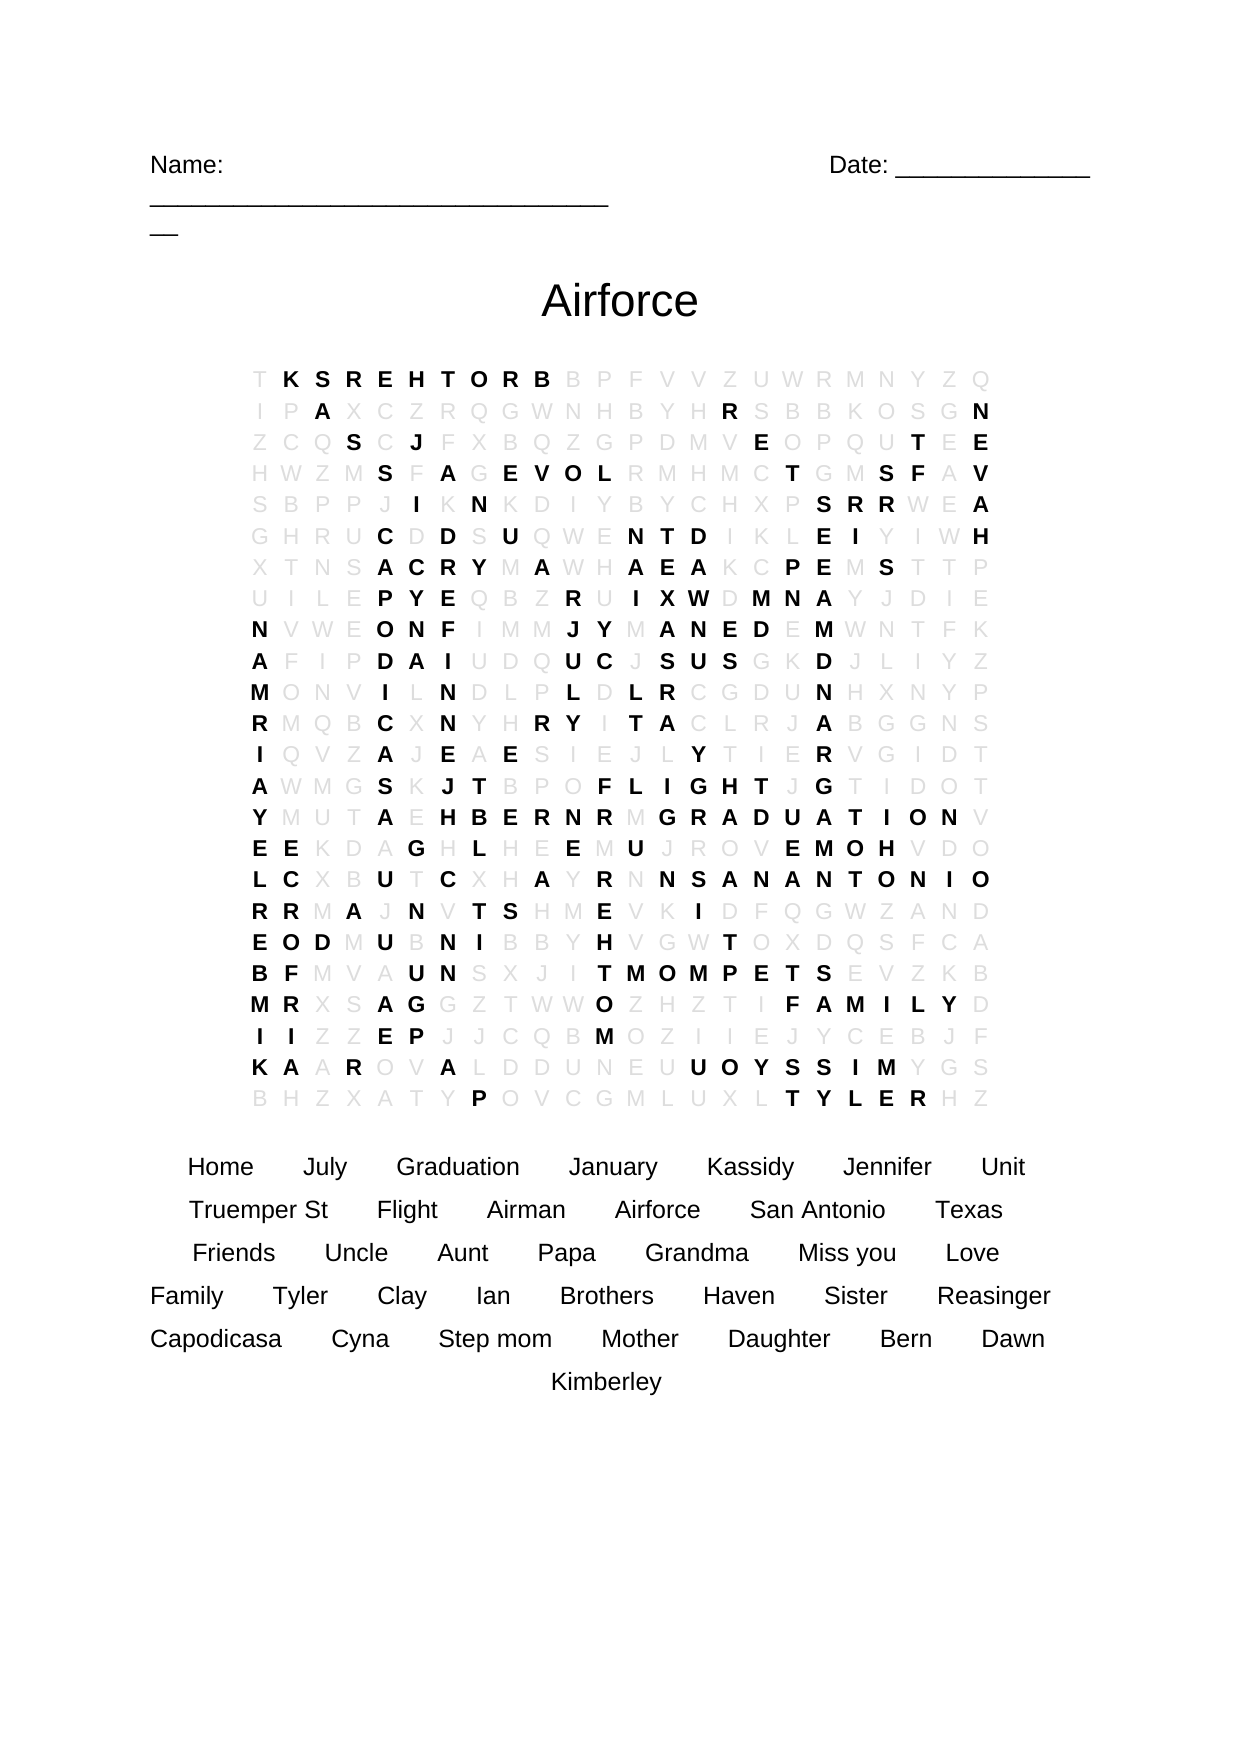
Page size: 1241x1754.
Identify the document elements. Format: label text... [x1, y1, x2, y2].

table_cell Y [651, 395, 683, 426]
table_cell V [745, 833, 777, 864]
table_cell Z [965, 1083, 996, 1114]
table_cell J [526, 958, 557, 989]
table_cell L [620, 770, 651, 801]
table_cell D [745, 614, 777, 645]
table_cell M [275, 801, 307, 833]
table_cell N [965, 395, 996, 426]
table_cell T [777, 458, 808, 489]
table_cell P [620, 426, 651, 458]
table_cell K [651, 895, 683, 926]
table_cell G [464, 458, 495, 489]
table_cell S [464, 520, 495, 551]
table_header R [495, 364, 526, 395]
table_cell H [965, 520, 996, 551]
table_cell L [871, 645, 902, 676]
table_cell I [558, 739, 589, 770]
table_cell F [965, 1020, 996, 1051]
table_cell L [464, 833, 495, 864]
table_cell D [965, 989, 996, 1020]
table_cell M [495, 614, 526, 645]
table_cell K [495, 489, 526, 520]
table_header N [871, 364, 902, 395]
table_cell L [902, 989, 933, 1020]
table_cell E [589, 895, 620, 926]
table_cell A [432, 1051, 463, 1083]
table_cell G [651, 801, 683, 833]
table_cell M [307, 895, 338, 926]
table_cell V [401, 1051, 432, 1083]
table_cell J [777, 708, 808, 739]
table_cell O [558, 458, 589, 489]
table_cell B [275, 489, 307, 520]
table_cell X [464, 864, 495, 895]
table_cell T [620, 708, 651, 739]
table_cell J [620, 739, 651, 770]
table_cell X [338, 1083, 369, 1114]
table_cell S [338, 989, 369, 1020]
table_cell L [620, 676, 651, 708]
table_cell Q [840, 426, 871, 458]
table_cell P [808, 426, 839, 458]
table_cell J [369, 489, 401, 520]
table_cell T [495, 989, 526, 1020]
table_cell C [275, 426, 307, 458]
table_cell Z [902, 958, 933, 989]
table_cell G [871, 708, 902, 739]
table_cell Z [401, 395, 432, 426]
table_cell I [244, 395, 275, 426]
table_cell R [808, 739, 839, 770]
table_cell N [432, 958, 463, 989]
table_cell W [526, 395, 557, 426]
table_cell R [840, 489, 871, 520]
table_cell A [620, 551, 651, 583]
table_cell D [651, 426, 683, 458]
table_cell B [808, 395, 839, 426]
table_cell U [558, 1051, 589, 1083]
table_cell O [745, 926, 777, 958]
table_cell A [808, 583, 839, 614]
table_cell M [307, 958, 338, 989]
table_cell W [683, 583, 714, 614]
table_cell M [526, 614, 557, 645]
table_header V [683, 364, 714, 395]
title Airforce [150, 274, 1090, 326]
table_cell P [965, 676, 996, 708]
table_cell U [244, 583, 275, 614]
table_cell T [714, 926, 745, 958]
table_cell O [714, 833, 745, 864]
table_cell G [589, 426, 620, 458]
table_cell B [495, 770, 526, 801]
table_cell E [934, 489, 965, 520]
table_cell Y [401, 583, 432, 614]
table_cell S [871, 458, 902, 489]
table_cell O [714, 1051, 745, 1083]
table_cell J [651, 833, 683, 864]
table_cell N [558, 801, 589, 833]
table_cell U [683, 645, 714, 676]
table_cell E [965, 426, 996, 458]
table_cell X [464, 426, 495, 458]
table_cell R [589, 801, 620, 833]
table_cell C [401, 551, 432, 583]
table_cell B [244, 958, 275, 989]
table_cell D [369, 645, 401, 676]
table_cell V [526, 458, 557, 489]
table_cell E [275, 833, 307, 864]
table_cell N [745, 864, 777, 895]
table_cell F [902, 458, 933, 489]
table_cell W [558, 520, 589, 551]
table_cell F [934, 614, 965, 645]
table_cell E [558, 833, 589, 864]
table_cell C [840, 1020, 871, 1051]
table_header B [526, 364, 557, 395]
table_cell H [495, 864, 526, 895]
table_cell H [714, 489, 745, 520]
table_cell U [464, 645, 495, 676]
table_cell O [965, 864, 996, 895]
table_cell H [526, 895, 557, 926]
table_cell Q [526, 1020, 557, 1051]
table_header E [369, 364, 401, 395]
text Home July Graduation January Kassidy Jennifer Unit Truemper St Flight Airman Airforce San Antonio Texas Friends Uncle Aunt Papa Grandma Miss you Love Family Tyler Clay Ian Brothers Haven Sister Reasinger Capodicasa Cyna Step mom Mother Daughter Bern Dawn Kimberley [150, 1151, 1090, 1396]
table_cell Q [777, 895, 808, 926]
table_cell H [714, 770, 745, 801]
table_cell V [871, 958, 902, 989]
table_cell W [840, 895, 871, 926]
table_cell A [369, 801, 401, 833]
table_cell E [620, 1051, 651, 1083]
table_cell Z [683, 989, 714, 1020]
table_cell I [871, 801, 902, 833]
table_cell W [558, 989, 589, 1020]
table_cell I [871, 770, 902, 801]
table_cell T [651, 520, 683, 551]
table_cell Y [589, 489, 620, 520]
table_cell S [526, 739, 557, 770]
table_cell H [275, 1083, 307, 1114]
table_cell G [683, 770, 714, 801]
table_cell V [275, 614, 307, 645]
table_cell K [745, 520, 777, 551]
table_cell K [432, 489, 463, 520]
table_cell W [683, 926, 714, 958]
table_cell M [683, 958, 714, 989]
table_cell A [338, 895, 369, 926]
table_cell P [369, 583, 401, 614]
table_cell S [902, 395, 933, 426]
table_cell R [714, 395, 745, 426]
table_cell I [401, 489, 432, 520]
table_cell O [777, 426, 808, 458]
table_cell I [745, 989, 777, 1020]
table_cell N [808, 676, 839, 708]
table_cell I [714, 1020, 745, 1051]
table_cell N [902, 864, 933, 895]
table_cell N [934, 708, 965, 739]
table_cell V [526, 1083, 557, 1114]
table_cell T [401, 864, 432, 895]
table_cell G [902, 708, 933, 739]
table_cell H [589, 395, 620, 426]
table_header T [432, 364, 463, 395]
table_cell B [401, 926, 432, 958]
table_cell K [965, 614, 996, 645]
table_cell A [275, 1051, 307, 1083]
table_cell N [620, 520, 651, 551]
table_cell B [620, 489, 651, 520]
table_cell C [683, 489, 714, 520]
table_cell W [307, 614, 338, 645]
table_cell N [934, 895, 965, 926]
table_cell B [338, 864, 369, 895]
table_cell N [432, 708, 463, 739]
table_cell I [902, 739, 933, 770]
table_cell D [745, 801, 777, 833]
table_cell N [651, 864, 683, 895]
table_cell A [244, 770, 275, 801]
table_cell T [714, 989, 745, 1020]
table_cell T [902, 614, 933, 645]
table_cell E [871, 1020, 902, 1051]
table_cell I [275, 583, 307, 614]
table_cell T [902, 551, 933, 583]
table_cell X [871, 676, 902, 708]
table_cell E [745, 426, 777, 458]
table_header U [745, 364, 777, 395]
table_cell G [714, 676, 745, 708]
table_cell Q [526, 426, 557, 458]
table_cell J [934, 1020, 965, 1051]
table_cell A [307, 395, 338, 426]
table_cell U [369, 926, 401, 958]
table_cell I [840, 1051, 871, 1083]
table_cell E [808, 551, 839, 583]
table_cell Y [558, 864, 589, 895]
table_cell M [620, 614, 651, 645]
table_cell Q [526, 520, 557, 551]
table_cell J [401, 739, 432, 770]
table_cell X [244, 551, 275, 583]
table_cell M [651, 458, 683, 489]
table_cell R [620, 458, 651, 489]
table_cell D [714, 895, 745, 926]
table_cell S [777, 1051, 808, 1083]
table_cell V [307, 739, 338, 770]
table_cell Z [307, 458, 338, 489]
table_cell T [902, 426, 933, 458]
table_cell F [777, 989, 808, 1020]
table_cell F [589, 770, 620, 801]
table_cell T [840, 864, 871, 895]
table_cell Q [307, 426, 338, 458]
table_cell V [338, 676, 369, 708]
table_cell L [714, 708, 745, 739]
table_cell M [840, 989, 871, 1020]
table_cell I [620, 583, 651, 614]
table_cell O [589, 989, 620, 1020]
table_cell Z [338, 1020, 369, 1051]
table_cell G [338, 770, 369, 801]
table_cell Y [464, 551, 495, 583]
table_cell A [714, 864, 745, 895]
table_cell D [401, 520, 432, 551]
table_cell J [369, 895, 401, 926]
table_cell Y [808, 1083, 839, 1114]
table_cell A [965, 489, 996, 520]
table_cell A [683, 551, 714, 583]
table_cell U [401, 958, 432, 989]
table_cell Y [840, 583, 871, 614]
table_cell D [902, 770, 933, 801]
table_cell R [745, 708, 777, 739]
table_cell D [526, 1051, 557, 1083]
table_cell H [495, 833, 526, 864]
table_cell U [338, 520, 369, 551]
table_cell A [777, 864, 808, 895]
table_header M [840, 364, 871, 395]
table_cell E [651, 551, 683, 583]
table_cell I [745, 739, 777, 770]
table_cell O [369, 1051, 401, 1083]
table_cell A [526, 864, 557, 895]
table_cell T [745, 770, 777, 801]
table_header B [558, 364, 589, 395]
table_cell Y [902, 1051, 933, 1083]
table_cell T [840, 770, 871, 801]
table_cell H [589, 926, 620, 958]
table_cell U [620, 833, 651, 864]
table_cell G [934, 395, 965, 426]
table_cell A [369, 739, 401, 770]
table_cell U [307, 801, 338, 833]
table_cell U [777, 676, 808, 708]
table_cell A [808, 708, 839, 739]
table_cell I [464, 926, 495, 958]
table_cell L [307, 583, 338, 614]
table_cell G [495, 395, 526, 426]
table_cell R [432, 395, 463, 426]
table_cell Z [871, 895, 902, 926]
table_cell N [902, 676, 933, 708]
table_cell B [338, 708, 369, 739]
table_cell C [369, 708, 401, 739]
table_cell A [526, 551, 557, 583]
table_cell R [683, 833, 714, 864]
table_cell Z [307, 1083, 338, 1114]
table_cell N [934, 801, 965, 833]
table_cell K [714, 551, 745, 583]
table_cell S [808, 958, 839, 989]
table_cell S [369, 770, 401, 801]
table_cell W [275, 458, 307, 489]
table_cell N [871, 614, 902, 645]
table_cell E [965, 583, 996, 614]
table_cell Z [338, 739, 369, 770]
table_cell S [745, 395, 777, 426]
table_cell A [902, 895, 933, 926]
table_cell U [777, 801, 808, 833]
table_cell N [401, 895, 432, 926]
table_cell R [432, 551, 463, 583]
table_cell W [275, 770, 307, 801]
table_cell C [432, 864, 463, 895]
table_cell A [307, 1051, 338, 1083]
table_cell T [840, 801, 871, 833]
table_cell Z [620, 989, 651, 1020]
table_cell L [495, 676, 526, 708]
table_header Z [714, 364, 745, 395]
table_cell I [902, 520, 933, 551]
table_cell L [651, 1083, 683, 1114]
table_cell Z [526, 583, 557, 614]
table_cell Q [307, 708, 338, 739]
table_cell A [651, 614, 683, 645]
table_cell N [683, 614, 714, 645]
table_cell E [871, 1083, 902, 1114]
table_cell H [840, 676, 871, 708]
table_cell S [464, 958, 495, 989]
table_cell X [307, 989, 338, 1020]
table_cell M [244, 676, 275, 708]
table_cell Y [651, 489, 683, 520]
table_cell U [558, 645, 589, 676]
table_cell J [840, 645, 871, 676]
table_cell A [369, 989, 401, 1020]
table_cell M [275, 708, 307, 739]
table_cell H [432, 833, 463, 864]
table_cell R [651, 676, 683, 708]
table_cell S [808, 489, 839, 520]
table_cell O [275, 676, 307, 708]
table_cell V [714, 426, 745, 458]
table_cell G [651, 926, 683, 958]
table_cell H [589, 551, 620, 583]
table_cell X [338, 395, 369, 426]
table_cell D [526, 489, 557, 520]
table_cell Y [871, 520, 902, 551]
table_cell J [777, 1020, 808, 1051]
table_cell R [275, 895, 307, 926]
table_cell O [369, 614, 401, 645]
table_cell Q [526, 645, 557, 676]
table_cell T [777, 1083, 808, 1114]
table_cell M [808, 833, 839, 864]
table_cell P [464, 1083, 495, 1114]
table_cell J [464, 1020, 495, 1051]
table_cell V [965, 458, 996, 489]
table_cell Q [464, 395, 495, 426]
table_cell S [244, 489, 275, 520]
table_cell L [651, 739, 683, 770]
table_cell D [714, 583, 745, 614]
table_cell I [275, 1020, 307, 1051]
table_cell O [934, 770, 965, 801]
table_cell D [432, 520, 463, 551]
table_cell Y [745, 1051, 777, 1083]
table_cell M [338, 458, 369, 489]
table_cell C [495, 1020, 526, 1051]
table_cell H [683, 395, 714, 426]
table_cell A [464, 739, 495, 770]
table_cell Z [244, 426, 275, 458]
table_cell I [651, 770, 683, 801]
table_header K [275, 364, 307, 395]
table_cell D [934, 739, 965, 770]
table_cell H [683, 458, 714, 489]
table_cell D [934, 833, 965, 864]
table_header Name: ___________________________________ [150, 150, 620, 274]
table_cell G [589, 1083, 620, 1114]
table_cell A [401, 645, 432, 676]
table_cell R [244, 708, 275, 739]
table_cell E [777, 833, 808, 864]
table_cell H [871, 833, 902, 864]
table_cell I [934, 583, 965, 614]
table_cell I [558, 489, 589, 520]
table_cell O [275, 926, 307, 958]
table_cell E [244, 833, 275, 864]
table_cell G [808, 770, 839, 801]
table_cell C [683, 708, 714, 739]
table_cell N [401, 614, 432, 645]
table_cell Y [464, 708, 495, 739]
table_cell D [965, 895, 996, 926]
table_cell B [244, 1083, 275, 1114]
table_cell P [338, 645, 369, 676]
table_cell D [808, 926, 839, 958]
table_header R [808, 364, 839, 395]
table_cell B [464, 801, 495, 833]
table_cell Z [464, 989, 495, 1020]
table_cell M [683, 426, 714, 458]
table_cell B [777, 395, 808, 426]
table_cell W [558, 551, 589, 583]
table_header F [620, 364, 651, 395]
table_cell A [714, 801, 745, 833]
table_cell L [589, 458, 620, 489]
table_cell X [745, 489, 777, 520]
table_cell E [432, 583, 463, 614]
table_cell S [338, 426, 369, 458]
table_cell K [840, 395, 871, 426]
table_cell Q [840, 926, 871, 958]
table_cell P [307, 489, 338, 520]
table_cell X [495, 958, 526, 989]
table_cell M [495, 551, 526, 583]
table_cell E [589, 520, 620, 551]
table_cell T [401, 1083, 432, 1114]
table_cell N [808, 864, 839, 895]
table_cell M [620, 958, 651, 989]
table_cell S [338, 551, 369, 583]
table_cell D [338, 833, 369, 864]
table_cell F [275, 645, 307, 676]
table_cell M [620, 1083, 651, 1114]
table_cell G [808, 895, 839, 926]
table_cell A [369, 551, 401, 583]
table_cell S [651, 645, 683, 676]
table_cell E [495, 739, 526, 770]
table_cell D [808, 645, 839, 676]
table_cell U [495, 520, 526, 551]
table_cell E [745, 958, 777, 989]
table_cell C [275, 864, 307, 895]
table_cell D [745, 676, 777, 708]
table_header V [651, 364, 683, 395]
table_cell E [401, 801, 432, 833]
table_cell K [244, 1051, 275, 1083]
table_cell J [432, 770, 463, 801]
table_cell D [495, 645, 526, 676]
table_cell E [432, 739, 463, 770]
table_cell T [714, 739, 745, 770]
table_cell L [464, 1051, 495, 1083]
table_cell O [871, 395, 902, 426]
table_cell P [526, 770, 557, 801]
table_cell Y [934, 645, 965, 676]
table_cell O [620, 1020, 651, 1051]
table_cell B [902, 1020, 933, 1051]
table_cell B [495, 583, 526, 614]
table_cell O [871, 864, 902, 895]
table_cell O [965, 833, 996, 864]
table_cell E [495, 458, 526, 489]
table_cell V [902, 833, 933, 864]
table_cell J [558, 614, 589, 645]
table_cell S [808, 1051, 839, 1083]
table_cell M [840, 458, 871, 489]
table_header H [401, 364, 432, 395]
table_header Z [934, 364, 965, 395]
table_cell Y [934, 676, 965, 708]
table_cell R [558, 583, 589, 614]
table_cell G [401, 989, 432, 1020]
table_cell M [714, 458, 745, 489]
table_cell S [965, 708, 996, 739]
table_cell C [558, 1083, 589, 1114]
table_cell W [526, 989, 557, 1020]
table_cell E [934, 426, 965, 458]
table_cell C [934, 926, 965, 958]
table_cell G [244, 520, 275, 551]
table_cell E [777, 614, 808, 645]
table_cell K [401, 770, 432, 801]
table_cell E [589, 739, 620, 770]
table_header O [464, 364, 495, 395]
table_cell T [464, 770, 495, 801]
table_cell L [840, 1083, 871, 1114]
table_cell Y [934, 989, 965, 1020]
table_cell Q [275, 739, 307, 770]
table_cell F [432, 614, 463, 645]
table_cell Z [965, 645, 996, 676]
table_cell B [965, 958, 996, 989]
table_cell S [965, 1051, 996, 1083]
table_cell J [871, 583, 902, 614]
table_cell M [307, 770, 338, 801]
table_cell R [338, 1051, 369, 1083]
table_cell A [808, 989, 839, 1020]
table_cell T [338, 801, 369, 833]
table_cell L [558, 676, 589, 708]
table_cell Y [244, 801, 275, 833]
table_cell X [714, 1083, 745, 1114]
table_cell T [777, 958, 808, 989]
table_cell E [338, 583, 369, 614]
table_cell A [808, 801, 839, 833]
table_cell G [745, 645, 777, 676]
table_cell O [651, 958, 683, 989]
table_cell Z [558, 426, 589, 458]
table_cell F [745, 895, 777, 926]
table_cell M [840, 551, 871, 583]
table_cell L [745, 1083, 777, 1114]
table_cell I [244, 739, 275, 770]
table_cell P [338, 489, 369, 520]
table_cell B [495, 426, 526, 458]
table_cell V [620, 926, 651, 958]
table_cell G [808, 458, 839, 489]
table_cell L [777, 520, 808, 551]
table_cell X [401, 708, 432, 739]
table_cell X [651, 583, 683, 614]
table_cell R [526, 801, 557, 833]
table_header Date: ______________ [620, 150, 1090, 274]
table_cell X [307, 864, 338, 895]
table_cell I [432, 645, 463, 676]
table_cell X [777, 926, 808, 958]
table_cell M [745, 583, 777, 614]
table_cell C [589, 645, 620, 676]
table_cell Y [683, 739, 714, 770]
table_cell S [871, 926, 902, 958]
table_cell P [965, 551, 996, 583]
table_cell W [840, 614, 871, 645]
table_cell C [369, 395, 401, 426]
table_header S [307, 364, 338, 395]
table_cell H [432, 801, 463, 833]
table_cell R [589, 864, 620, 895]
table_cell F [902, 926, 933, 958]
table_cell C [745, 458, 777, 489]
table_cell E [840, 958, 871, 989]
table_cell E [745, 1020, 777, 1051]
table_cell I [714, 520, 745, 551]
table_cell S [683, 864, 714, 895]
table_cell V [965, 801, 996, 833]
table_cell E [808, 520, 839, 551]
table_cell P [526, 676, 557, 708]
table_cell Y [808, 1020, 839, 1051]
table_cell N [777, 583, 808, 614]
table_cell I [369, 676, 401, 708]
table_cell A [432, 458, 463, 489]
table_cell P [777, 489, 808, 520]
table_cell K [934, 958, 965, 989]
table_cell E [338, 614, 369, 645]
table_cell A [934, 458, 965, 489]
table_header Q [965, 364, 996, 395]
table_cell E [244, 926, 275, 958]
table_cell F [432, 426, 463, 458]
table_cell N [307, 551, 338, 583]
table_cell Z [307, 1020, 338, 1051]
table_cell R [871, 489, 902, 520]
table_cell I [464, 614, 495, 645]
table_cell R [244, 895, 275, 926]
table_cell E [777, 739, 808, 770]
table_cell J [777, 770, 808, 801]
table_cell H [651, 989, 683, 1020]
table_cell O [902, 801, 933, 833]
table_cell U [589, 583, 620, 614]
table_cell L [244, 864, 275, 895]
table_cell I [871, 989, 902, 1020]
table_cell N [589, 1051, 620, 1083]
table_cell Z [651, 1020, 683, 1051]
table_cell I [589, 708, 620, 739]
table_cell U [651, 1051, 683, 1083]
table_cell Y [589, 614, 620, 645]
table_cell N [558, 395, 589, 426]
table_cell M [808, 614, 839, 645]
table_cell Y [558, 926, 589, 958]
table_cell G [934, 1051, 965, 1083]
table_cell O [495, 1083, 526, 1114]
table_cell N [432, 676, 463, 708]
table_cell P [401, 1020, 432, 1051]
table_cell A [369, 958, 401, 989]
table_cell F [401, 458, 432, 489]
table_cell C [683, 676, 714, 708]
table_cell T [464, 895, 495, 926]
table_cell M [558, 895, 589, 926]
table_cell A [369, 833, 401, 864]
table_cell E [369, 1020, 401, 1051]
table_cell I [683, 1020, 714, 1051]
table_cell I [307, 645, 338, 676]
table_cell M [871, 1051, 902, 1083]
table_cell J [620, 645, 651, 676]
table_cell I [244, 1020, 275, 1051]
table_cell I [902, 645, 933, 676]
table_cell U [369, 864, 401, 895]
table_cell E [526, 833, 557, 864]
table_cell C [369, 426, 401, 458]
table_cell C [369, 520, 401, 551]
table_cell I [558, 958, 589, 989]
table_cell H [244, 458, 275, 489]
table_cell S [871, 551, 902, 583]
table_cell A [651, 708, 683, 739]
table_cell P [275, 395, 307, 426]
table_cell S [714, 645, 745, 676]
table_header W [777, 364, 808, 395]
table_cell T [965, 770, 996, 801]
table_cell H [934, 1083, 965, 1114]
table_cell B [495, 926, 526, 958]
table_cell S [369, 458, 401, 489]
table_cell M [589, 1020, 620, 1051]
table_cell E [495, 801, 526, 833]
table_cell G [432, 989, 463, 1020]
table_cell D [589, 676, 620, 708]
table_cell W [934, 520, 965, 551]
table_cell T [275, 551, 307, 583]
table_cell A [244, 645, 275, 676]
table_cell D [495, 1051, 526, 1083]
table_cell J [432, 1020, 463, 1051]
table_cell U [683, 1051, 714, 1083]
table_cell B [840, 708, 871, 739]
table_cell J [401, 426, 432, 458]
table_cell C [745, 551, 777, 583]
table_cell P [777, 551, 808, 583]
table_cell G [401, 833, 432, 864]
table_cell N [307, 676, 338, 708]
table_cell E [714, 614, 745, 645]
table_cell M [620, 801, 651, 833]
table_cell D [307, 926, 338, 958]
table_cell D [902, 583, 933, 614]
table_cell S [495, 895, 526, 926]
table_cell M [244, 989, 275, 1020]
table_cell T [589, 958, 620, 989]
table_cell N [432, 926, 463, 958]
table_cell G [871, 739, 902, 770]
table_cell R [526, 708, 557, 739]
table_cell L [401, 676, 432, 708]
table_cell M [338, 926, 369, 958]
table_cell U [871, 426, 902, 458]
table_cell O [840, 833, 871, 864]
table_cell R [902, 1083, 933, 1114]
table_cell N [464, 489, 495, 520]
table_cell A [369, 1083, 401, 1114]
table_cell R [683, 801, 714, 833]
table_cell V [620, 895, 651, 926]
table_cell M [589, 833, 620, 864]
table_cell R [275, 989, 307, 1020]
table_cell R [307, 520, 338, 551]
table_cell I [934, 864, 965, 895]
table_cell N [620, 864, 651, 895]
table_cell K [777, 645, 808, 676]
table_cell F [275, 958, 307, 989]
table_header Y [902, 364, 933, 395]
table_cell Y [558, 708, 589, 739]
table_cell D [683, 520, 714, 551]
table_cell I [840, 520, 871, 551]
table_cell I [683, 895, 714, 926]
table_cell V [840, 739, 871, 770]
table_cell U [683, 1083, 714, 1114]
table_cell Q [464, 583, 495, 614]
table_cell T [965, 739, 996, 770]
table_header R [338, 364, 369, 395]
table_cell O [558, 770, 589, 801]
table_cell W [902, 489, 933, 520]
table_cell T [934, 551, 965, 583]
table_cell N [244, 614, 275, 645]
table_cell V [338, 958, 369, 989]
table_cell Y [432, 1083, 463, 1114]
table_cell P [714, 958, 745, 989]
table_cell B [526, 926, 557, 958]
table_cell B [558, 1020, 589, 1051]
table_cell H [275, 520, 307, 551]
table_cell H [495, 708, 526, 739]
table_cell A [965, 926, 996, 958]
table_cell D [464, 676, 495, 708]
table_header P [589, 364, 620, 395]
table_cell V [432, 895, 463, 926]
table_header T [244, 364, 275, 395]
table_cell K [307, 833, 338, 864]
table_cell B [620, 395, 651, 426]
